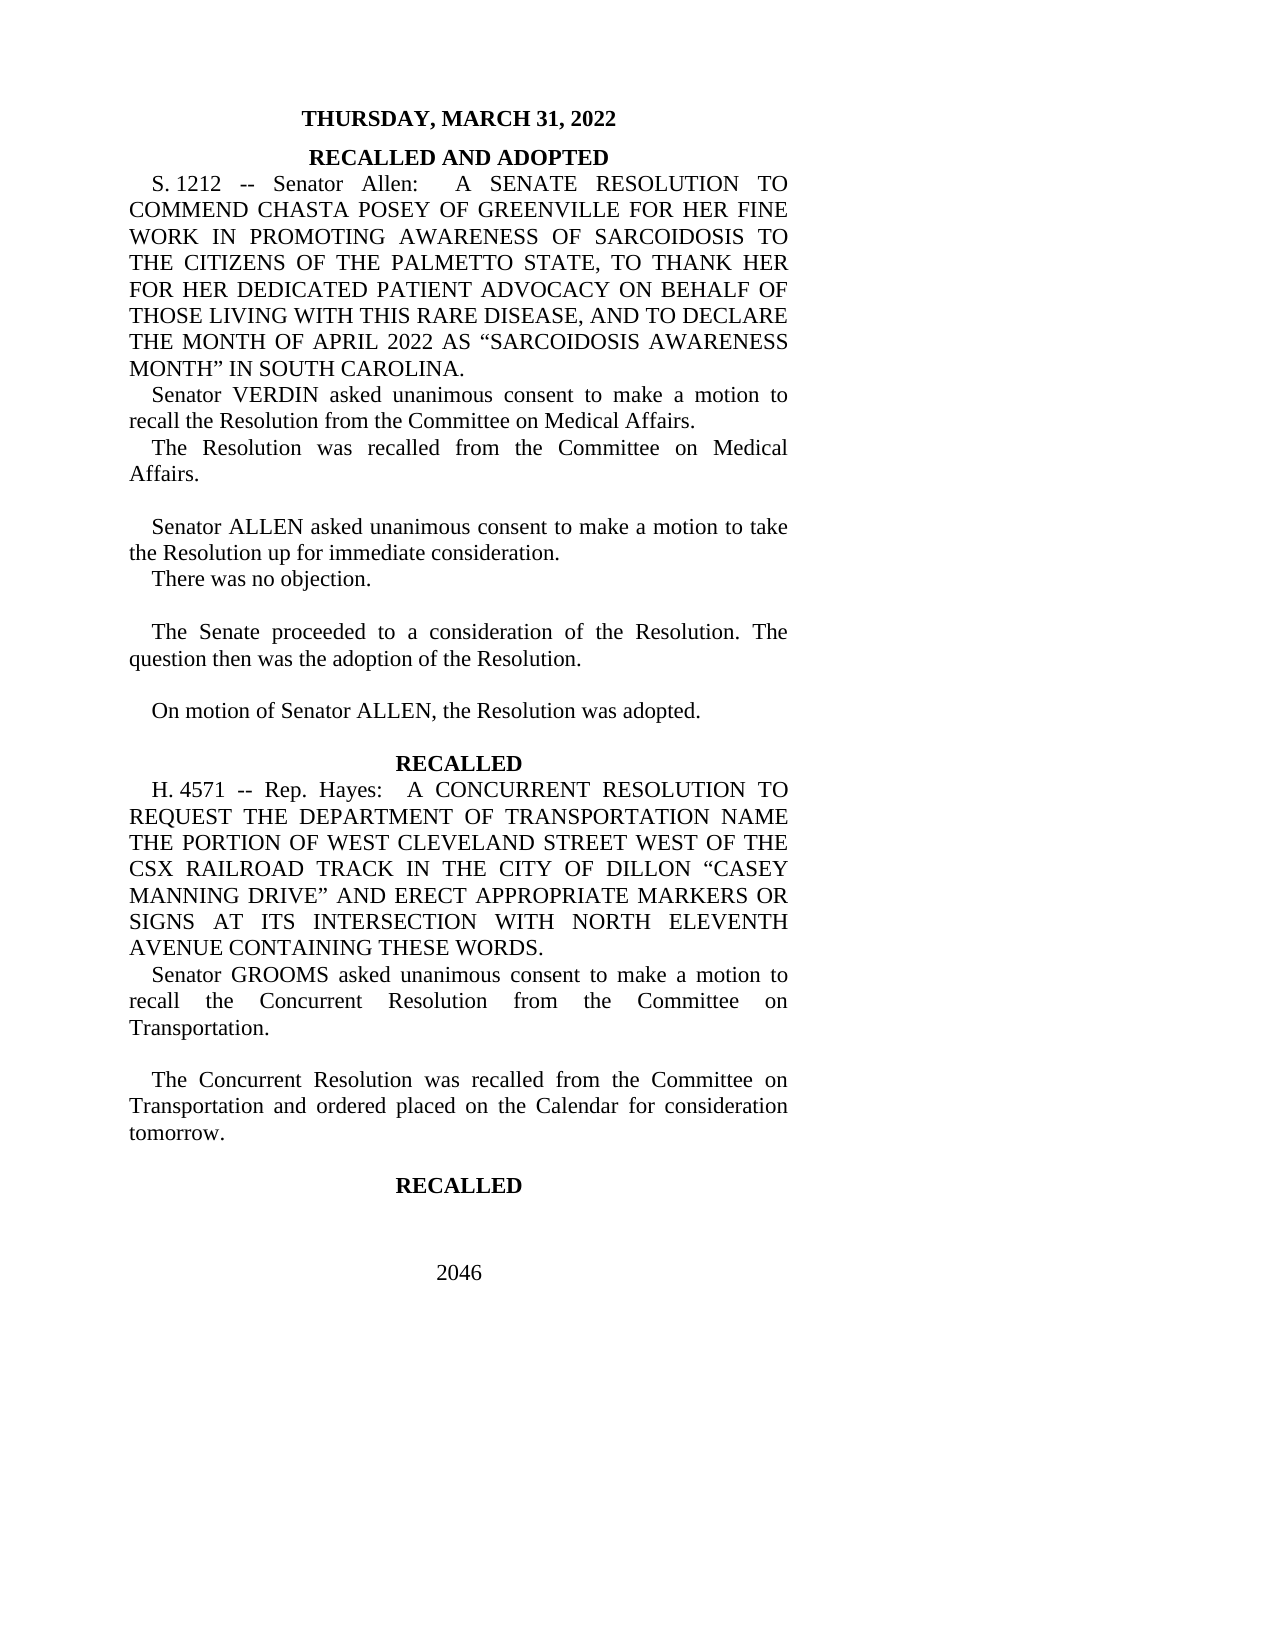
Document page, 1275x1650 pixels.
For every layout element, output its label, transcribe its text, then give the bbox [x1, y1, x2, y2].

text The Senate proceeded to a consideration of the Resolution. The question then was the adoption of the Resolution. [129, 618, 789, 671]
text On motion of Senator ALLEN, the Resolution was adopted. [129, 697, 789, 724]
text There was no objection. [129, 566, 789, 592]
text S. 1212 -- Senator Allen: A SENATE RESOLUTION TO COMMEND CHASTA POSEY OF GREENVILLE FOR HER FINE WORK IN PROMOTING AWARENESS OF SARCOIDOSIS TO THE CITIZENS OF THE PALMETTO STATE, TO THANK HER FOR HER DEDICATED PATIENT ADVOCACY ON BEHALF OF THOSE LIVING WITH THIS RARE DISEASE, AND TO DECLARE THE MONTH OF APRIL 2022 AS “SARCOIDOSIS AWARENESS MONTH” IN SOUTH CAROLINA. [129, 170, 789, 381]
text H. 4571 -- Rep. Hayes: A CONCURRENT RESOLUTION TO REQUEST THE DEPARTMENT OF TRANSPORTATION NAME THE PORTION OF WEST CLEVELAND STREET WEST OF THE CSX RAILROAD TRACK IN THE CITY OF DILLON “CASEY MANNING DRIVE” AND ERECT APPROPRIATE MARKERS OR SIGNS AT ITS INTERSECTION WITH NORTH ELEVENTH AVENUE CONTAINING THESE WORDS. [129, 776, 789, 961]
text Senator VERDIN asked unanimous consent to make a motion to recall the Resolution from the Committee on Medical Affairs. [129, 381, 789, 434]
text RECALLED AND ADOPTED [129, 144, 789, 170]
text RECALLED [129, 1172, 789, 1198]
text The Resolution was recalled from the Committee on Medical Affairs. [129, 434, 789, 486]
text Senator GROOMS asked unanimous consent to make a motion to recall the Concurrent Resolution from the Committee on Transportation. [129, 961, 789, 1040]
text The Concurrent Resolution was recalled from the Committee on Transportation and ordered placed on the Calendar for consideration tomorrow. [129, 1066, 789, 1145]
text RECALLED [129, 750, 789, 776]
text Senator ALLEN asked unanimous consent to make a motion to take the Resolution up for immediate consideration. [129, 513, 789, 566]
